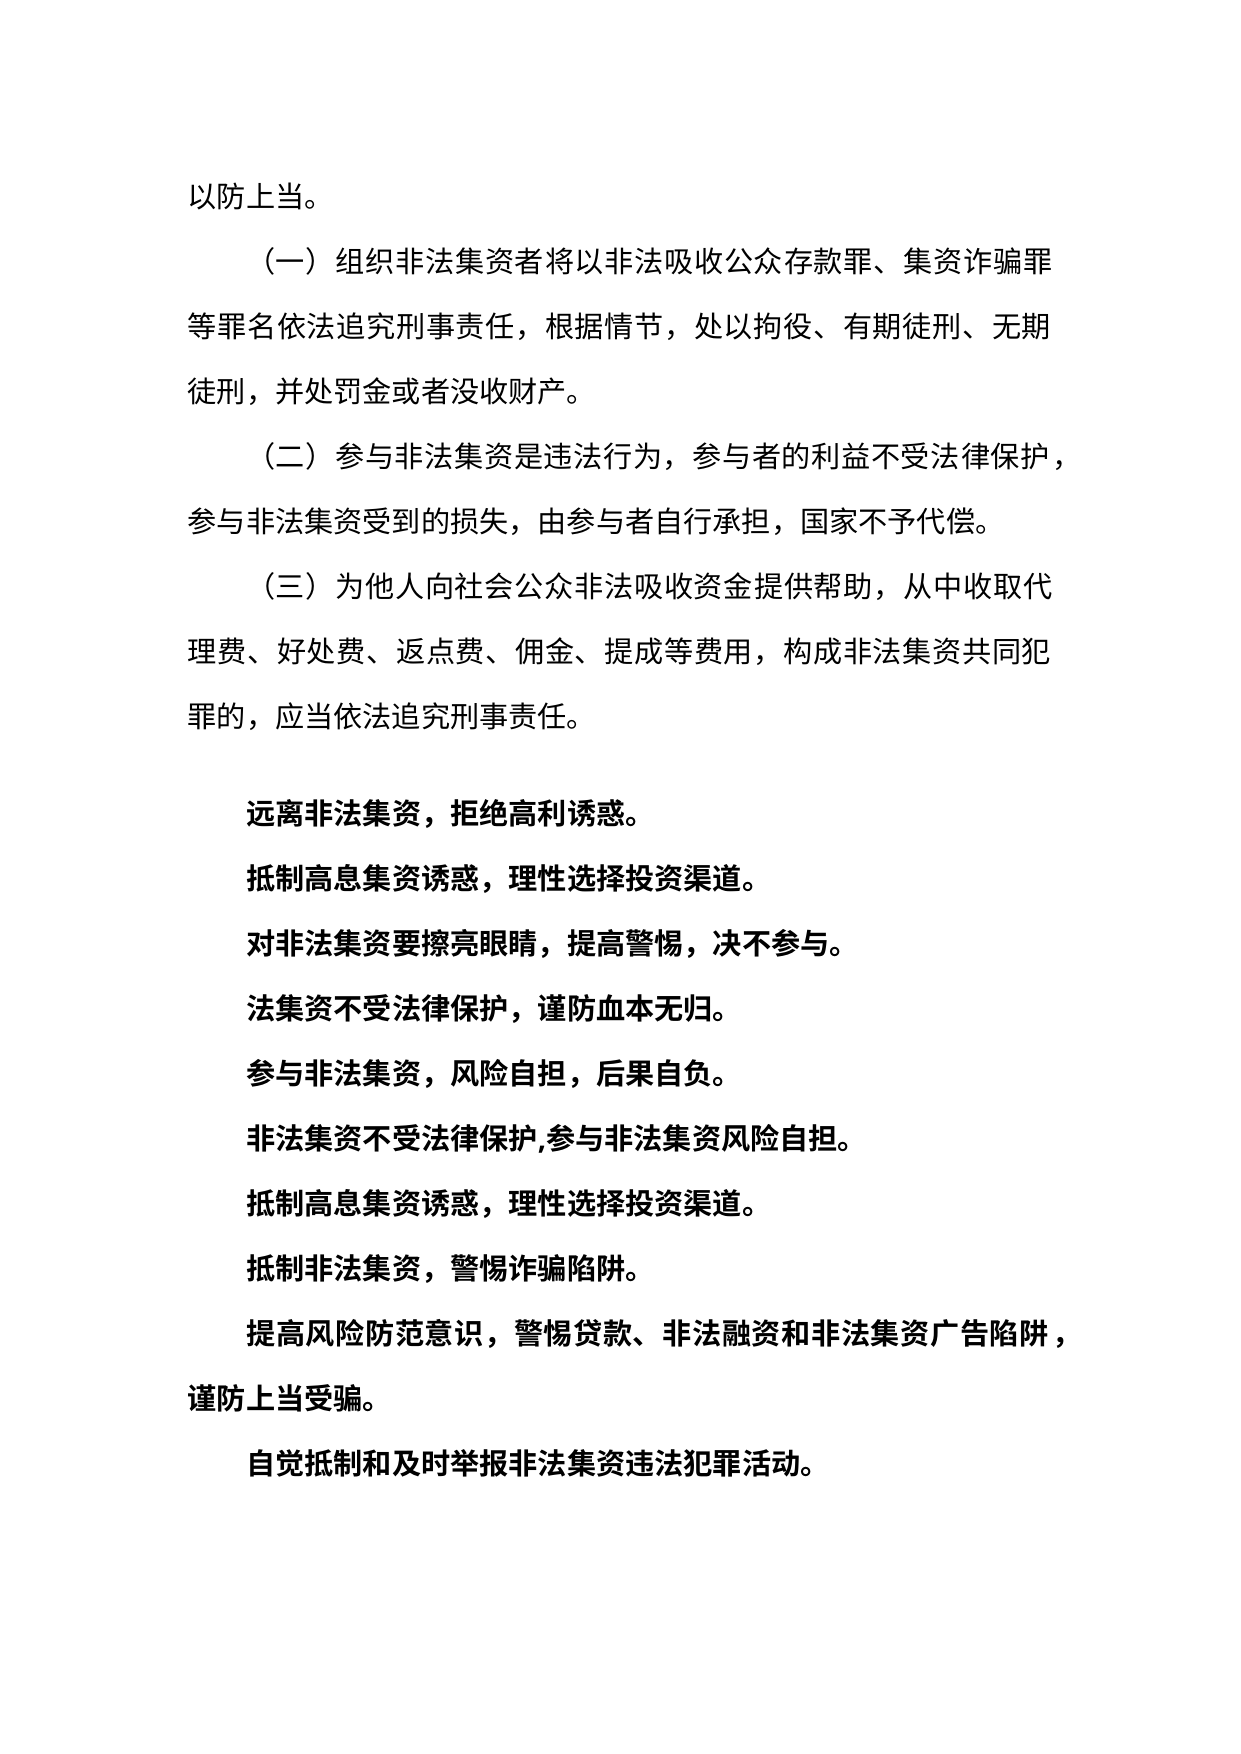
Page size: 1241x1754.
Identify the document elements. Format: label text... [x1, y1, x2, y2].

text 提高风险防范意识，警惕贷款、非法融资和非法集资广告陷阱，谨防上当受骗。 [187, 1299, 1053, 1429]
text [187, 162, 1053, 227]
text （二）参与非法集资是违法行为，参与者的利益不受法律保护，参与非法集资受到的损失，由参与者自行承担，国家不予代偿。 [187, 422, 1053, 552]
text 非法集资不受法律保护,参与非法集资风险自担。 [187, 1104, 1053, 1169]
text （三）为他人向社会公众非法吸收资金提供帮助，从中收取代理费、好处费、返点费、佣金、提成等费用，构成非法集资共同犯罪的，应当依法追究刑事责任。 [187, 552, 1053, 747]
text （一）组织非法集资者将以非法吸收公众存款罪、集资诈骗罪等罪名依法追究刑事责任，根据情节，处以拘役、有期徒刑、无期徒刑，并处罚金或者没收财产。 [187, 227, 1053, 422]
text 法集资不受法律保护，谨防血本无归。 [187, 974, 1053, 1039]
text 远离非法集资，拒绝高利诱惑。 [187, 779, 1053, 844]
text 抵制非法集资，警惕诈骗陷阱。 [187, 1234, 1053, 1299]
text 对非法集资要擦亮眼睛，提高警惕，决不参与。 [187, 909, 1053, 974]
text 抵制高息集资诱惑，理性选择投资渠道。 [187, 1169, 1053, 1234]
text 自觉抵制和及时举报非法集资违法犯罪活动。 [187, 1429, 1053, 1494]
text 参与非法集资，风险自担，后果自负。 [187, 1039, 1053, 1104]
text 抵制高息集资诱惑，理性选择投资渠道。 [187, 844, 1053, 909]
